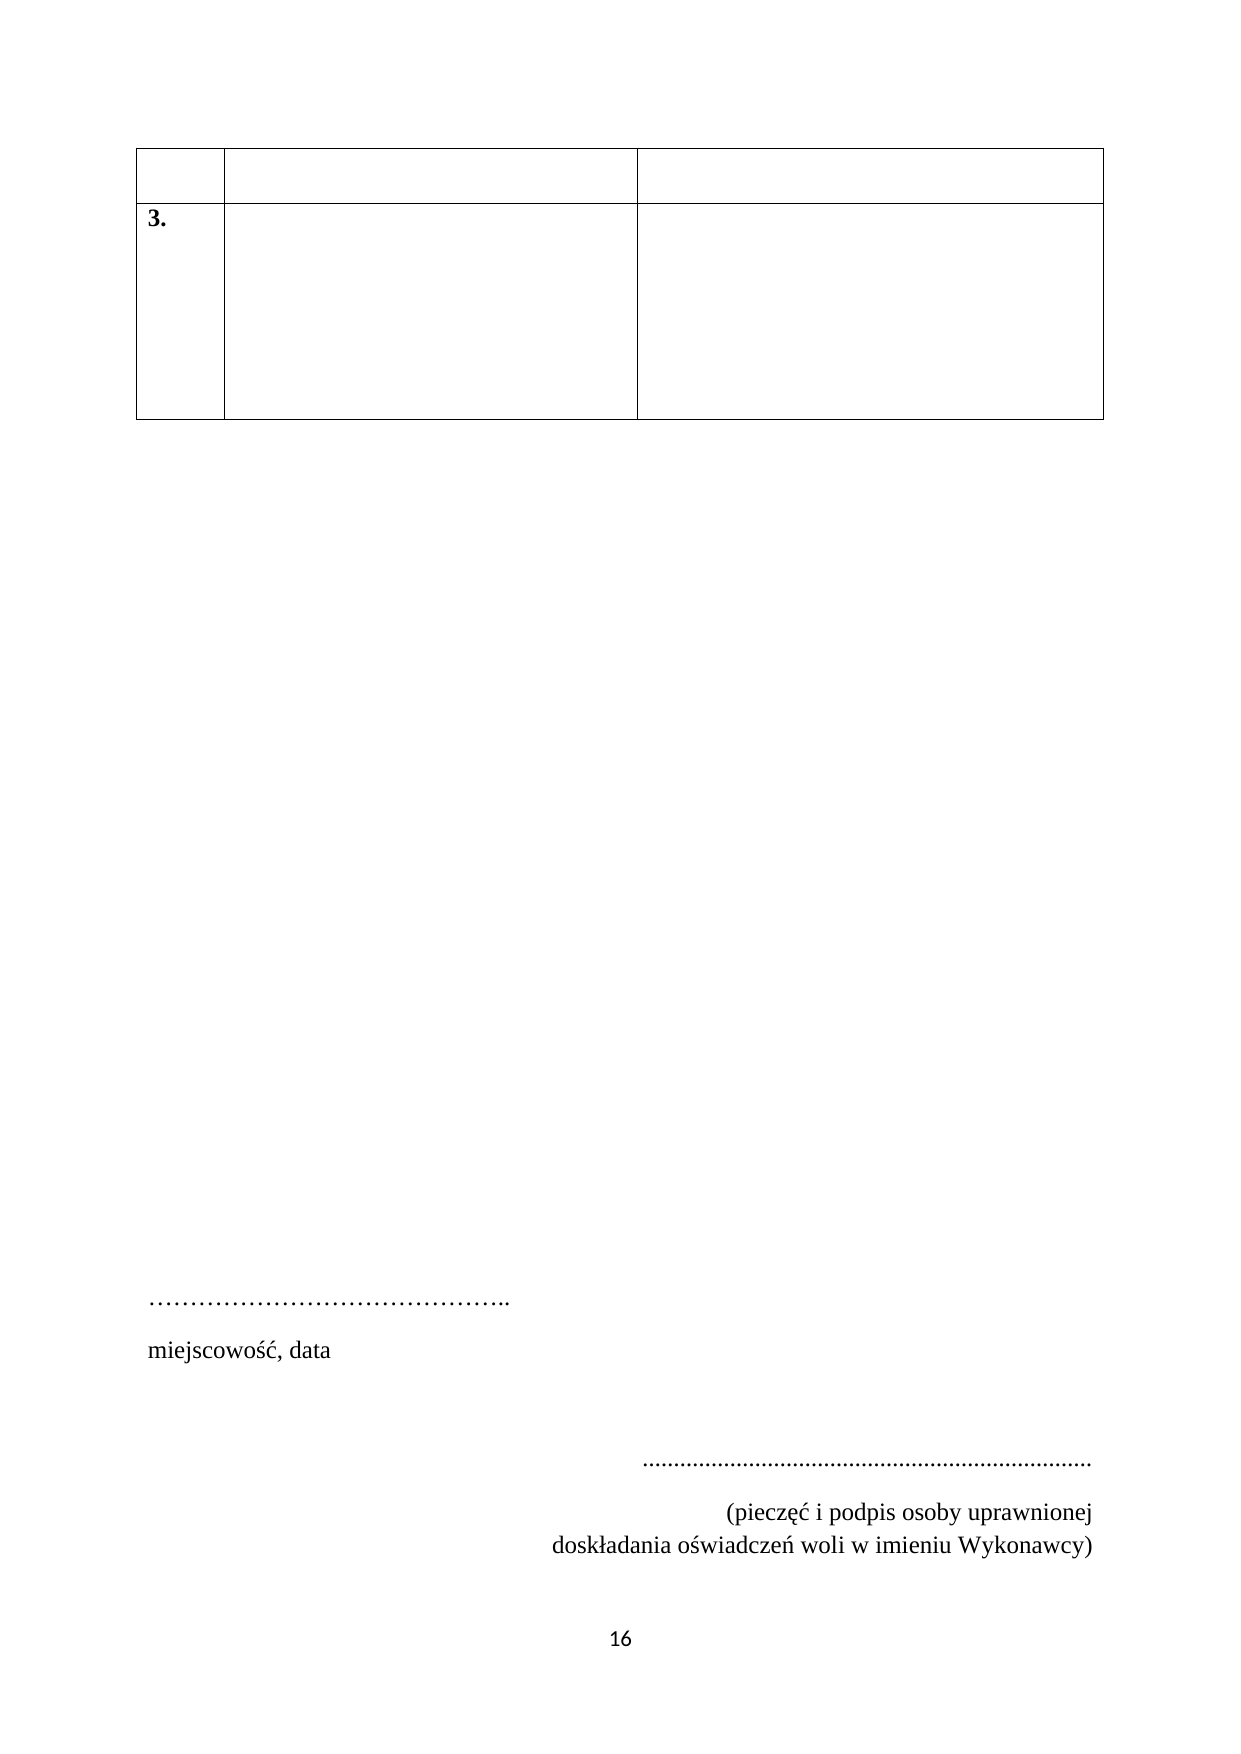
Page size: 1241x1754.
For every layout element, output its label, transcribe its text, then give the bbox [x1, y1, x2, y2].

text ........................................................................ [148, 1443, 1093, 1472]
table_cell [638, 204, 1103, 419]
table_cell [225, 149, 637, 202]
text (pieczęć i podpis osoby uprawnionej doskładania oświadczeń woli w imieniu Wykonawcy) [546, 1497, 1093, 1559]
text …………………………………….. [148, 1282, 1093, 1310]
text miejscowość, data [148, 1336, 1093, 1364]
table_cell [638, 149, 1103, 202]
table_cell 3. [137, 204, 224, 419]
table_cell [225, 204, 637, 419]
table_cell 2. [137, 149, 224, 202]
